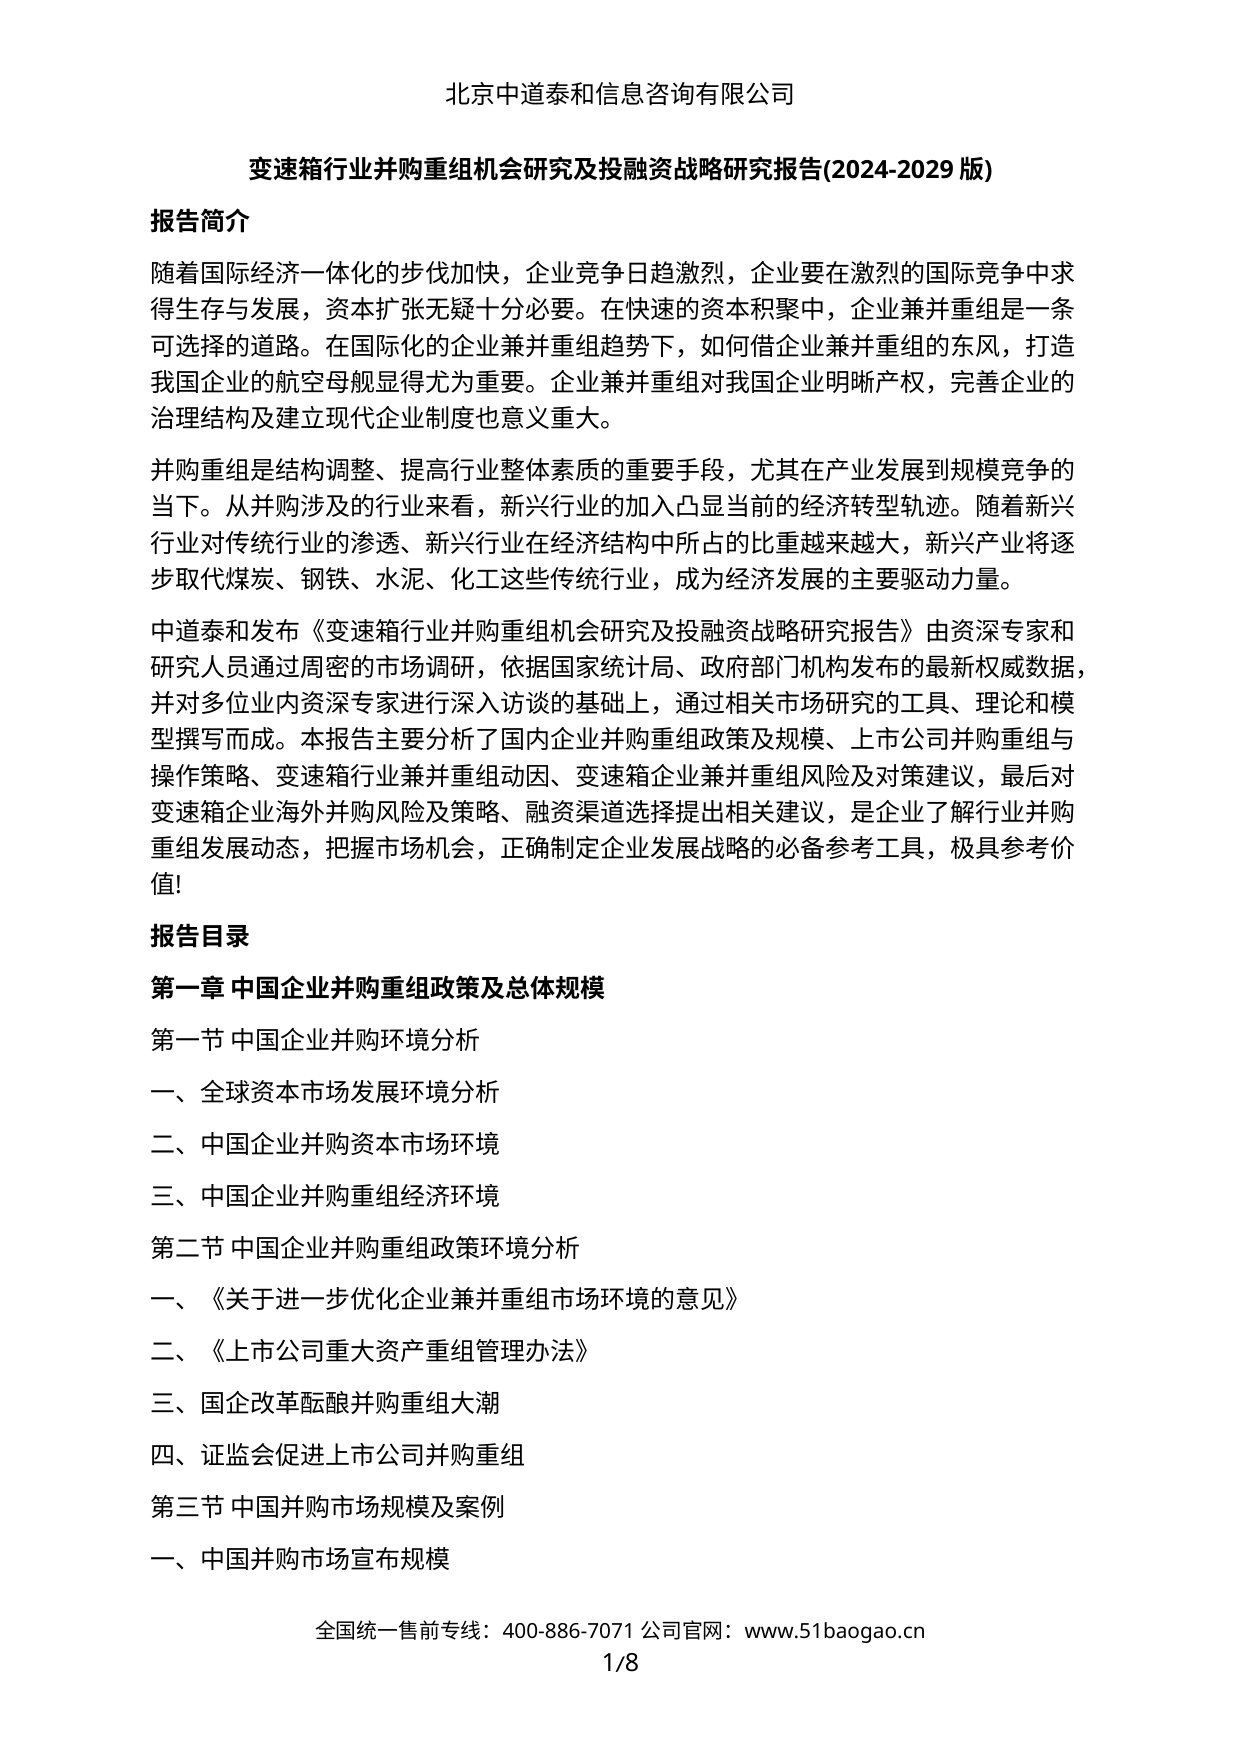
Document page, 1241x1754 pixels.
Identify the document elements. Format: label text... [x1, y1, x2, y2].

text 三、中国企业并购重组经济环境 [150, 1176, 1090, 1212]
text 第三节 中国并购市场规模及案例 [150, 1487, 1090, 1524]
text 变速箱行业并购重组机会研究及投融资战略研究报告(2024-2029版) [150, 150, 1090, 186]
text 报告简介 [150, 202, 1090, 238]
text 报告目录 [150, 917, 1090, 953]
text 一、中国并购市场宣布规模 [150, 1539, 1090, 1576]
text 一、全球资本市场发展环境分析 [150, 1072, 1090, 1109]
text 二、中国企业并购资本市场环境 [150, 1124, 1090, 1161]
text 三、国企改革酝酿并购重组大潮 [150, 1384, 1090, 1420]
text 一、《关于进一步优化企业兼并重组市场环境的意见》 [150, 1280, 1090, 1316]
text 并购重组是结构调整、提高行业整体素质的重要手段，尤其在产业发展到规模竞争的当下。从并购涉及的行业来看，新兴行业的加入凸显当前的经济转型轨迹。随着新兴行业对传统行业的渗透、新兴行业在经济结构中所占的比重越来越大，新兴产业将逐步取代煤炭、钢铁、水泥、化工这些传统行业，成为经济发展的主要驱动力量。 [150, 451, 1090, 596]
text 四、证监会促进上市公司并购重组 [150, 1436, 1090, 1472]
text 随着国际经济一体化的步伐加快，企业竞争日趋激烈，企业要在激烈的国际竞争中求得生存与发展，资本扩张无疑十分必要。在快速的资本积聚中，企业兼并重组是一条可选择的道路。在国际化的企业兼并重组趋势下，如何借企业兼并重组的东风，打造我国企业的航空母舰显得尤为重要。企业兼并重组对我国企业明晰产权，完善企业的治理结构及建立现代企业制度也意义重大。 [150, 254, 1090, 435]
text 第二节 中国企业并购重组政策环境分析 [150, 1228, 1090, 1264]
text 第一章 中国企业并购重组政策及总体规模 [150, 969, 1090, 1005]
text 二、《上市公司重大资产重组管理办法》 [150, 1332, 1090, 1368]
text 中道泰和发布《变速箱行业并购重组机会研究及投融资战略研究报告》由资深专家和研究人员通过周密的市场调研，依据国家统计局、政府部门机构发布的最新权威数据，并对多位业内资深专家进行深入访谈的基础上，通过相关市场研究的工具、理论和模型撰写而成。本报告主要分析了国内企业并购重组政策及规模、上市公司并购重组与操作策略、变速箱行业兼并重组动因、变速箱企业兼并重组风险及对策建议，最后对变速箱企业海外并购风险及策略、融资渠道选择提出相关建议，是企业了解行业并购重组发展动态，把握市场机会，正确制定企业发展战略的必备参考工具，极具参考价值! [150, 611, 1090, 901]
text 第一节 中国企业并购环境分析 [150, 1021, 1090, 1057]
